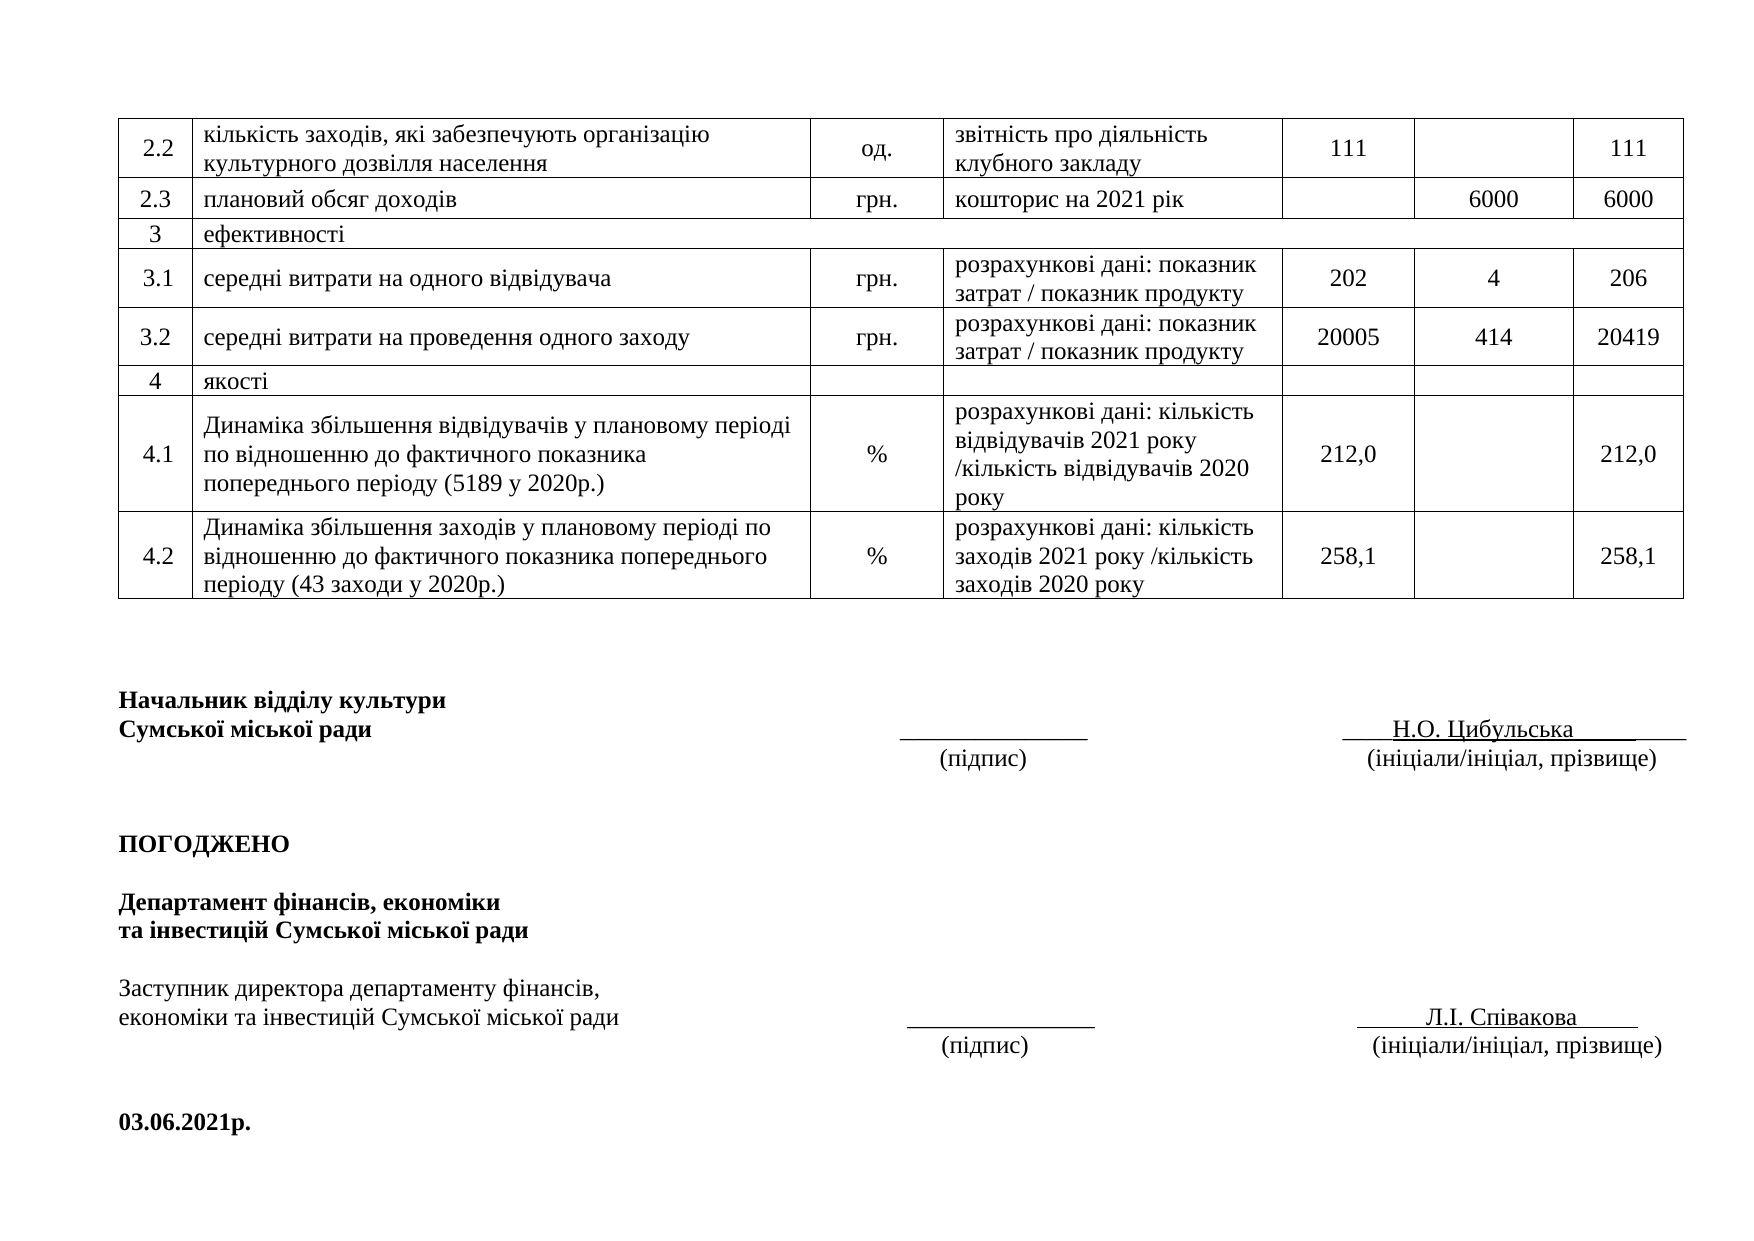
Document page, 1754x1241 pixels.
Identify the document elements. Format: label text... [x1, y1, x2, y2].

table_cell 3.2 [119, 308, 192, 365]
table_cell 258,1 [1574, 512, 1683, 598]
table_cell 111 [1283, 119, 1414, 177]
table_cell грн. [811, 249, 943, 307]
table_cell грн. [811, 178, 943, 218]
table_cell [1415, 366, 1573, 395]
table_cell 6000 [1574, 178, 1683, 218]
table_cell розрахункові дані: показник затрат / показник продукту [944, 249, 1282, 307]
table_cell 4.2 [119, 512, 192, 598]
table_cell 20419 [1574, 308, 1683, 365]
table_cell грн. [811, 308, 943, 365]
table_cell 4 [1415, 249, 1573, 307]
table_cell 3.1 [119, 249, 192, 307]
table_cell % [811, 396, 943, 511]
text ПОГОДЖЕНО [103, 829, 1698, 858]
table_cell [1283, 366, 1414, 395]
text економіки та інвестицій Сумської міської ради _______________ Л.І. Співакова [103, 1002, 1698, 1031]
table_cell 4.1 [119, 396, 192, 511]
text Департамент фінансів, економіки [103, 887, 1698, 916]
table_cell кількість заходів, які забезпечують організацію культурного дозвілля населення [193, 119, 810, 177]
table_cell 202 [1283, 249, 1414, 307]
text та інвестицій Сумської міської ради [103, 916, 1698, 944]
table_cell [811, 366, 943, 395]
table_cell Динаміка збільшення відвідувачів у плановому періоді по відношенню до фактичного показника попереднього періоду (5189 у 2020р.) [193, 396, 810, 511]
table_cell 2.3 [119, 178, 192, 218]
table_cell розрахункові дані: кількість заходів 2021 року /кількість заходів 2020 року [944, 512, 1282, 598]
text Сумської міської ради _______________ ____Н.О. Цибульська ____ [103, 714, 1698, 743]
table_cell 2.2 [119, 119, 192, 177]
table_cell % [811, 512, 943, 598]
table_cell 20005 [1283, 308, 1414, 365]
table_cell розрахункові дані: кількість відвідувачів 2021 року /кількість відвідувачів 2020 року [944, 396, 1282, 511]
table_cell середні витрати на одного відвідувача [193, 249, 810, 307]
text Начальник відділу культури [103, 686, 1698, 714]
table_cell 4 [119, 366, 192, 395]
table_cell 414 [1415, 308, 1573, 365]
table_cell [944, 119, 1282, 177]
table_cell [1415, 119, 1573, 177]
text (підпис) (ініціали/ініціал, прізвище) [103, 1031, 1698, 1059]
text 03.06.2021р. [118, 1107, 1698, 1136]
table_cell кошторис на 2021 рік [944, 178, 1282, 218]
table_cell ефективності [193, 219, 1683, 248]
text Заступник директора департаменту фінансів, [103, 973, 1698, 1002]
table_cell 258,1 [1283, 512, 1414, 598]
table_cell середні витрати на проведення одного заходу [193, 308, 810, 365]
text (підпис) (ініціали/ініціал, прізвище) [103, 743, 1698, 772]
table_cell [1283, 178, 1414, 218]
table_cell 212,0 [1574, 396, 1683, 511]
table_cell якості [193, 366, 810, 395]
table_cell од. [811, 119, 943, 177]
table_cell [1415, 396, 1573, 511]
table_cell 212,0 [1283, 396, 1414, 511]
table_cell [1574, 366, 1683, 395]
table_cell 111 [1574, 119, 1683, 177]
table_cell [1415, 512, 1573, 598]
table_cell [944, 366, 1282, 395]
table_cell 206 [1574, 249, 1683, 307]
table_cell розрахункові дані: показник затрат / показник продукту [944, 308, 1282, 365]
table_cell плановий обсяг доходів [193, 178, 810, 218]
table_cell 3 [119, 219, 192, 248]
table_cell Динаміка збільшення заходів у плановому періоді по відношенню до фактичного показника попереднього періоду (43 заходи у 2020р.) [193, 512, 810, 598]
table_cell 6000 [1415, 178, 1573, 218]
